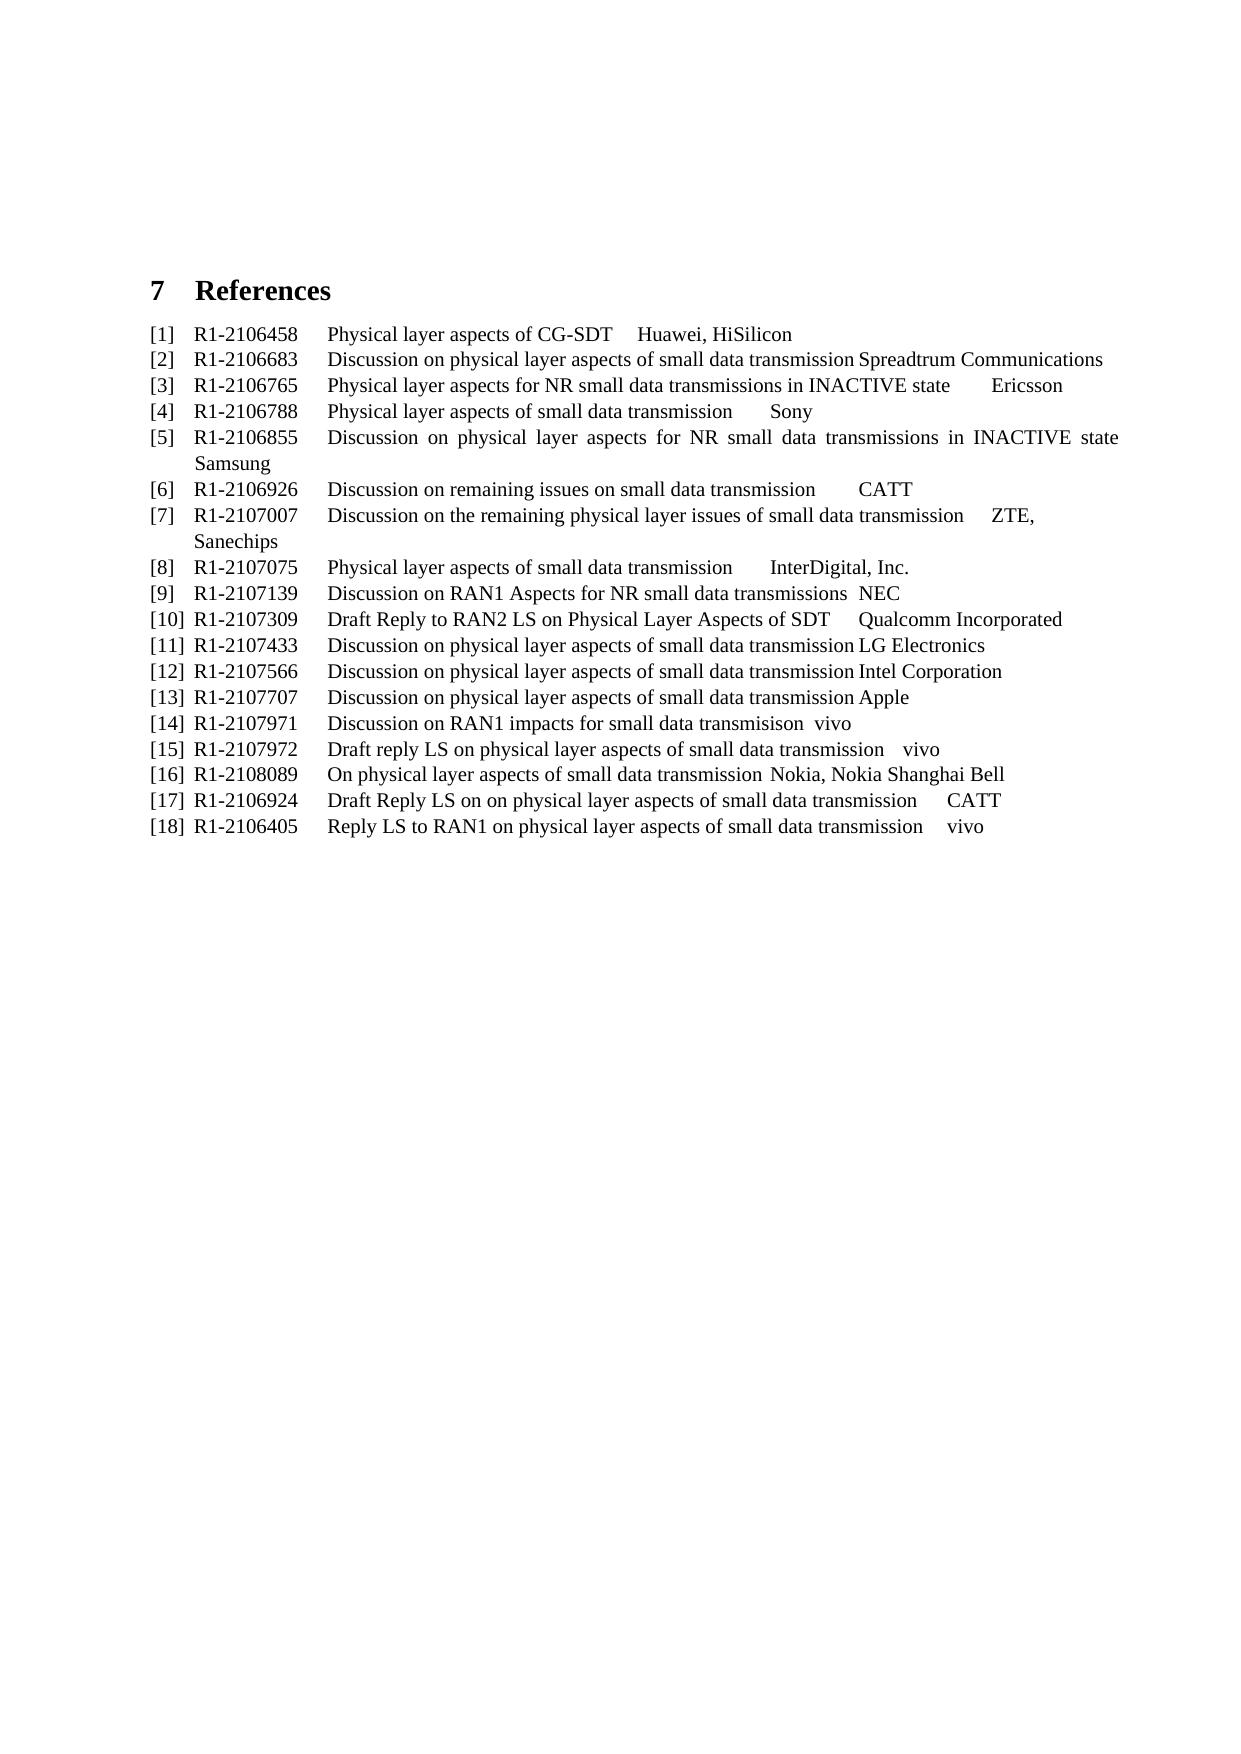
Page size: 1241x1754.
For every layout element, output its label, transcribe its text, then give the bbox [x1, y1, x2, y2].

list R1-2107007 Discussion on the remaining physical layer issues of small data transmission ZTE, Sanechips [150, 503, 1120, 553]
list R1-2108089 On physical layer aspects of small data transmission Nokia, Nokia Shanghai Bell [150, 762, 1120, 786]
list R1-2106458 Physical layer aspects of CG-SDT Huawei, HiSilicon [150, 321, 1120, 346]
list R1-2107075 Physical layer aspects of small data transmission InterDigital, Inc. [150, 555, 1120, 579]
list R1-2106924 Draft Reply LS on on physical layer aspects of small data transmission CATT [150, 788, 1120, 812]
list R1-2107566 Discussion on physical layer aspects of small data transmission Intel Corporation [150, 659, 1120, 683]
subtitle References [150, 273, 1120, 306]
list R1-2107972 Draft reply LS on physical layer aspects of small data transmission vivo [150, 736, 1120, 761]
list R1-2107971 Discussion on RAN1 impacts for small data transmisison vivo [150, 711, 1120, 734]
list R1-2107309 Draft Reply to RAN2 LS on Physical Layer Aspects of SDT Qualcomm Incorporated [150, 607, 1120, 631]
list R1-2107707 Discussion on physical layer aspects of small data transmission Apple [150, 684, 1120, 709]
list R1-2106926 Discussion on remaining issues on small data transmission CATT [150, 477, 1120, 501]
list R1-2106405 Reply LS to RAN1 on physical layer aspects of small data transmission vivo [150, 814, 1120, 838]
list R1-2106855 Discussion on physical layer aspects for NR small data transmissions in INACTIVE state Samsung [150, 425, 1120, 475]
list R1-2107433 Discussion on physical layer aspects of small data transmission LG Electronics [150, 633, 1120, 657]
list R1-2106683 Discussion on physical layer aspects of small data transmission Spreadtrum Communications [150, 347, 1120, 371]
list R1-2107139 Discussion on RAN1 Aspects for NR small data transmissions NEC [150, 581, 1120, 605]
list R1-2106765 Physical layer aspects for NR small data transmissions in INACTIVE state Ericsson [150, 373, 1120, 397]
list R1-2106788 Physical layer aspects of small data transmission Sony [150, 399, 1120, 423]
